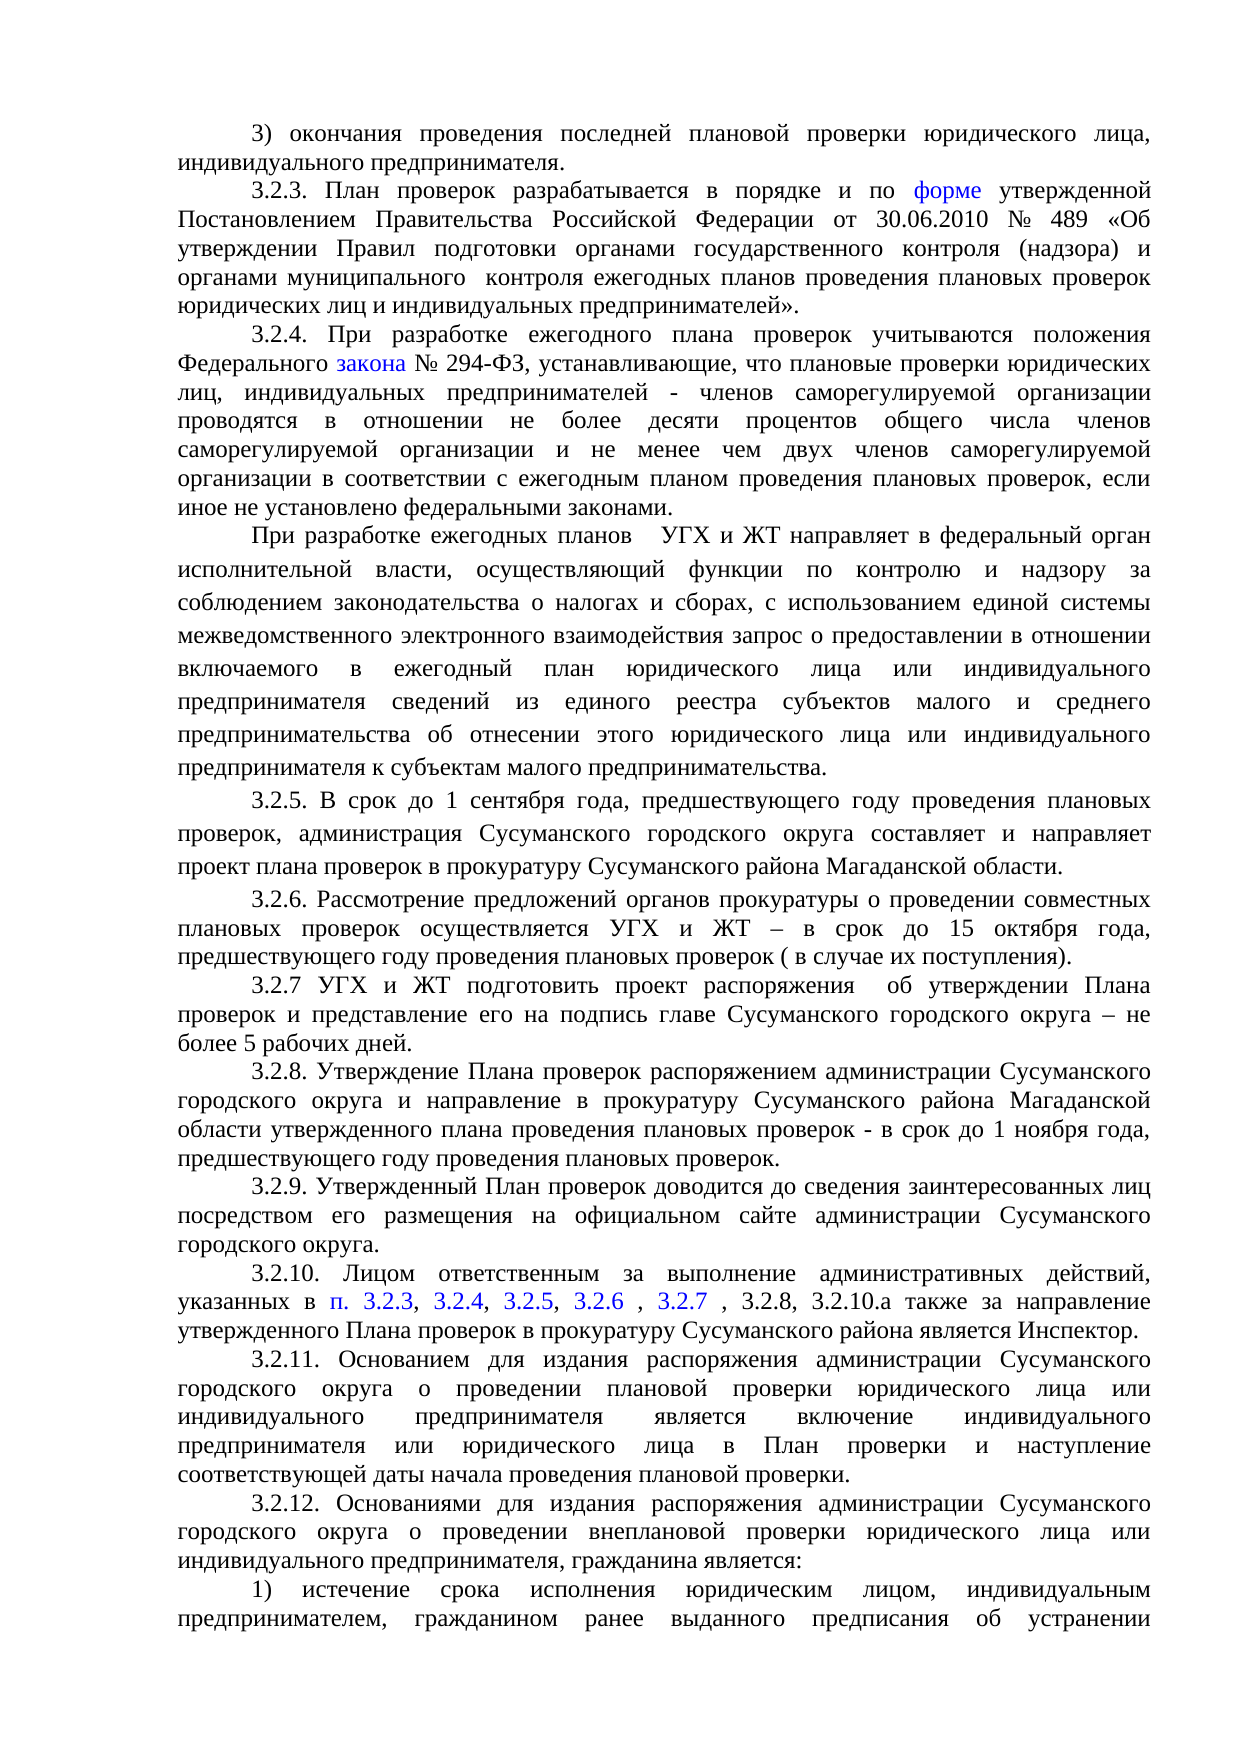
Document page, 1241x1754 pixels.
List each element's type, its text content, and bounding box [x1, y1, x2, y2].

text 3.2.4. При разработке ежегодного плана проверок учитываются положения Федерального закона № 294-ФЗ, устанавливающие, что плановые проверки юридических лиц, индивидуальных предпринимателей - членов саморегулируемой организации проводятся в отношении не более десяти процентов общего числа членов саморегулируемой организации и не менее чем двух членов саморегулируемой организации в соответствии с ежегодным планом проведения плановых проверок, если иное не установлено федеральными законами. [177, 319, 1152, 521]
text 3.2.9. Утвержденный План проверок доводится до сведения заинтересованных лиц посредством его размещения на официальном сайте администрации Сусуманского городского округа. [177, 1171, 1152, 1258]
text 3.2.5. В срок до 1 сентября года, предшествующего году проведения плановых проверок, администрация Сусуманского городского округа составляет и направляет проект плана проверок в прокуратуру Сусуманского района Магаданской области. [177, 785, 1152, 879]
text 3.2.6. Рассмотрение предложений органов прокуратуры о проведении совместных плановых проверок осуществляется УГХ и ЖТ – в срок до 15 октября года, предшествующего году проведения плановых проверок ( в случае их поступления). [177, 884, 1152, 970]
text 3.2.8. Утверждение Плана проверок распоряжением администрации Сусуманского городского округа и направление в прокуратуру Сусуманского района Магаданской области утвержденного плана проведения плановых проверок - в срок до 1 ноября года, предшествующего году проведения плановых проверок. [177, 1056, 1152, 1171]
text 3.2.12. Основаниями для издания распоряжения администрации Сусуманского городского округа о проведении внеплановой проверки юридического лица или индивидуального предпринимателя, гражданина является: [177, 1488, 1152, 1574]
text 3.2.11. Основанием для издания распоряжения администрации Сусуманского городского округа о проведении плановой проверки юридического лица или индивидуального предпринимателя является включение индивидуального предпринимателя или юридического лица в План проверки и наступление соответствующей даты начала проведения плановой проверки. [177, 1344, 1152, 1488]
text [177, 1574, 1152, 1631]
text 3.2.7 УГХ и ЖТ подготовить проект распоряжения об утверждении Плана проверок и представление его на подпись главе Сусуманского городского округа – не более 5 рабочих дней. [177, 970, 1152, 1056]
text При разработке ежегодных планов УГХ и ЖТ направляет в федеральный орган исполнительной власти, осуществляющий функции по контролю и надзору за соблюдением законодательства о налогах и сборах, с использованием единой системы межведомственного электронного взаимодействия запрос о предоставлении в отношении включаемого в ежегодный план юридического лица или индивидуального предпринимателя сведений из единого реестра субъектов малого и среднего предпринимательства об отнесении этого юридического лица или индивидуального предпринимателя к субъектам малого предпринимательства. [177, 521, 1152, 781]
text 3.2.10. Лицом ответственным за выполнение административных действий, указанных в п. 3.2.3, 3.2.4, 3.2.5, 3.2.6 , 3.2.7 , 3.2.8, 3.2.10.а также за направление утвержденного Плана проверок в прокуратуру Сусуманского района является Инспектор. [177, 1258, 1152, 1344]
text 3.2.3. План проверок разрабатывается в порядке и по форме утвержденной Постановлением Правительства Российской Федерации от 30.06.2010 № 489 «Об утверждении Правил подготовки органами государственного контроля (надзора) и органами муниципального контроля ежегодных планов проведения плановых проверок юридических лиц и индивидуальных предпринимателей». [177, 176, 1152, 319]
text 3) окончания проведения последней плановой проверки юридического лица, индивидуального предпринимателя. [177, 118, 1152, 176]
